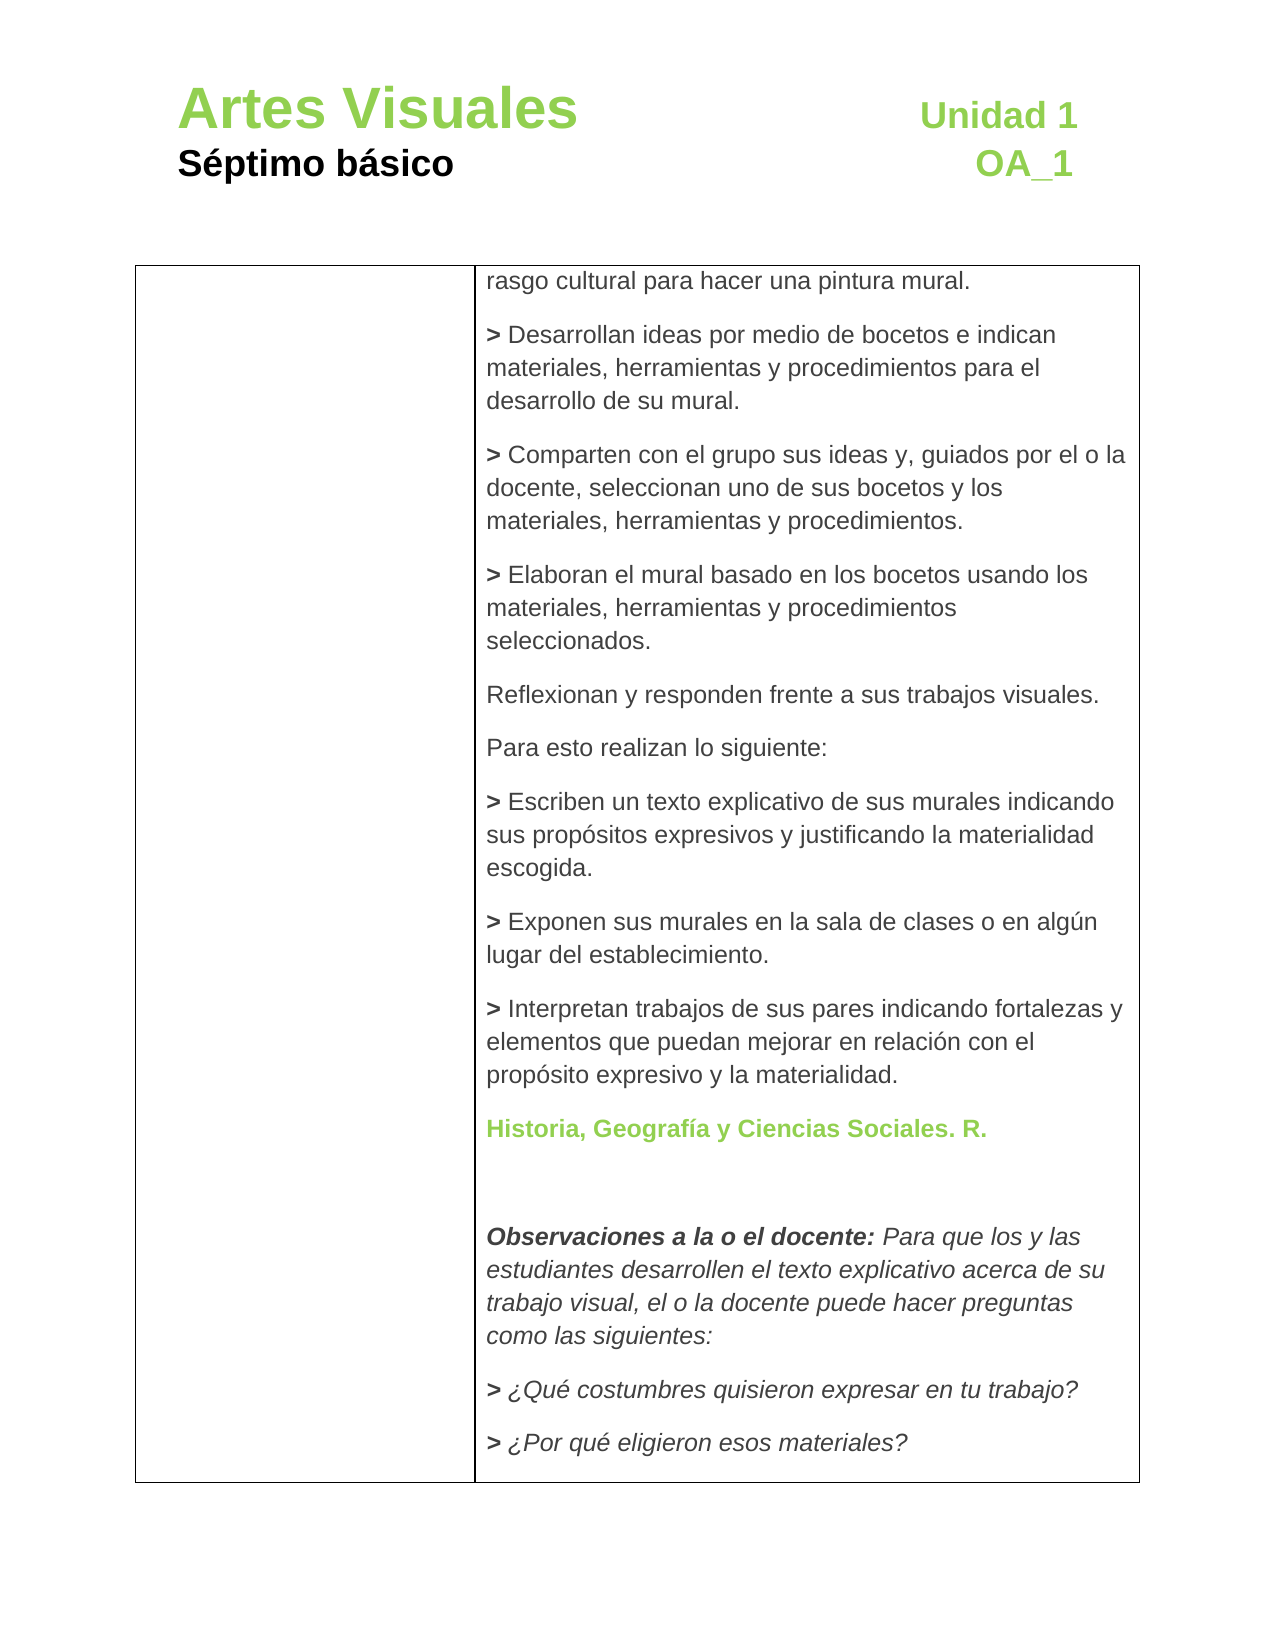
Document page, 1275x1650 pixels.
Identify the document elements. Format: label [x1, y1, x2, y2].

table_cell [136, 266, 474, 1482]
table_cell [476, 266, 1139, 1482]
